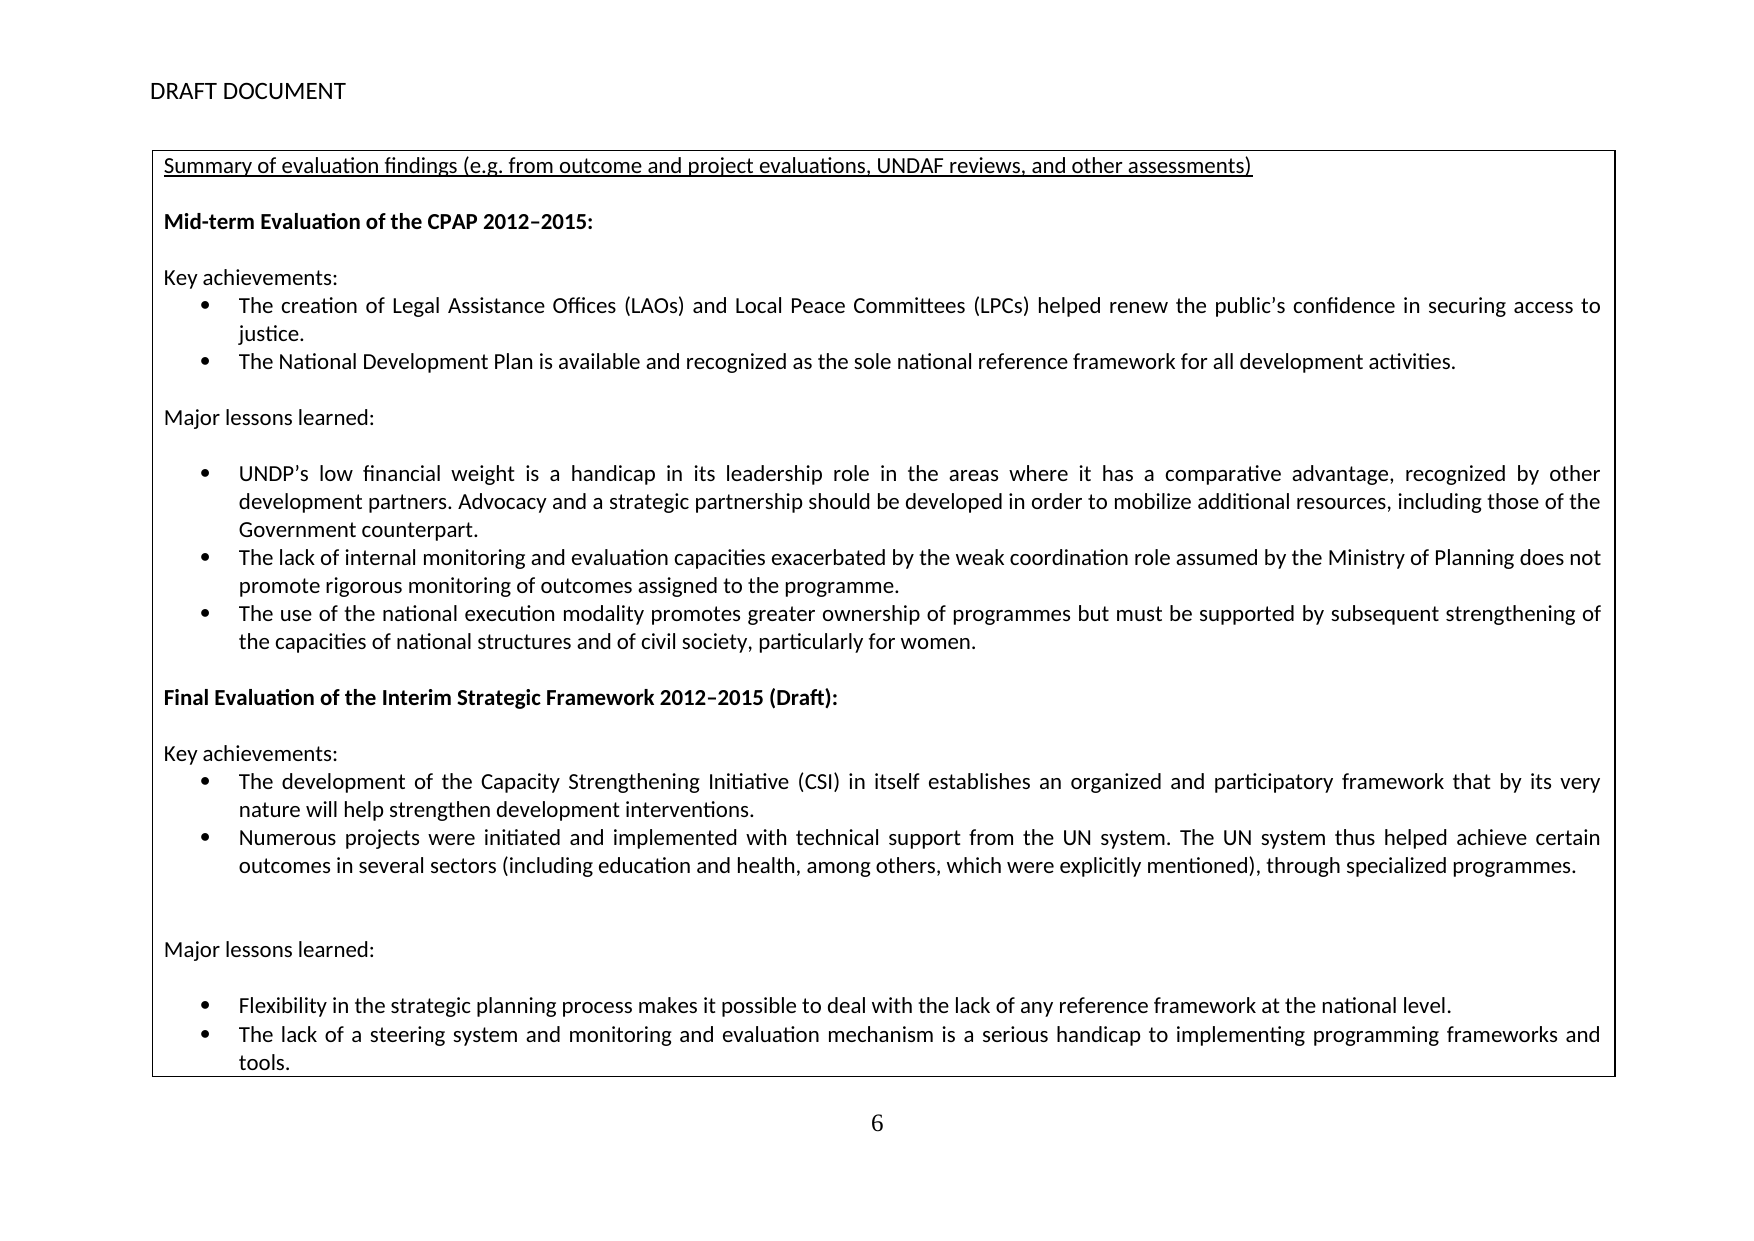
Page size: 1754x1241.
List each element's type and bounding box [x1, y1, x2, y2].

table_header [153, 151, 1614, 1076]
